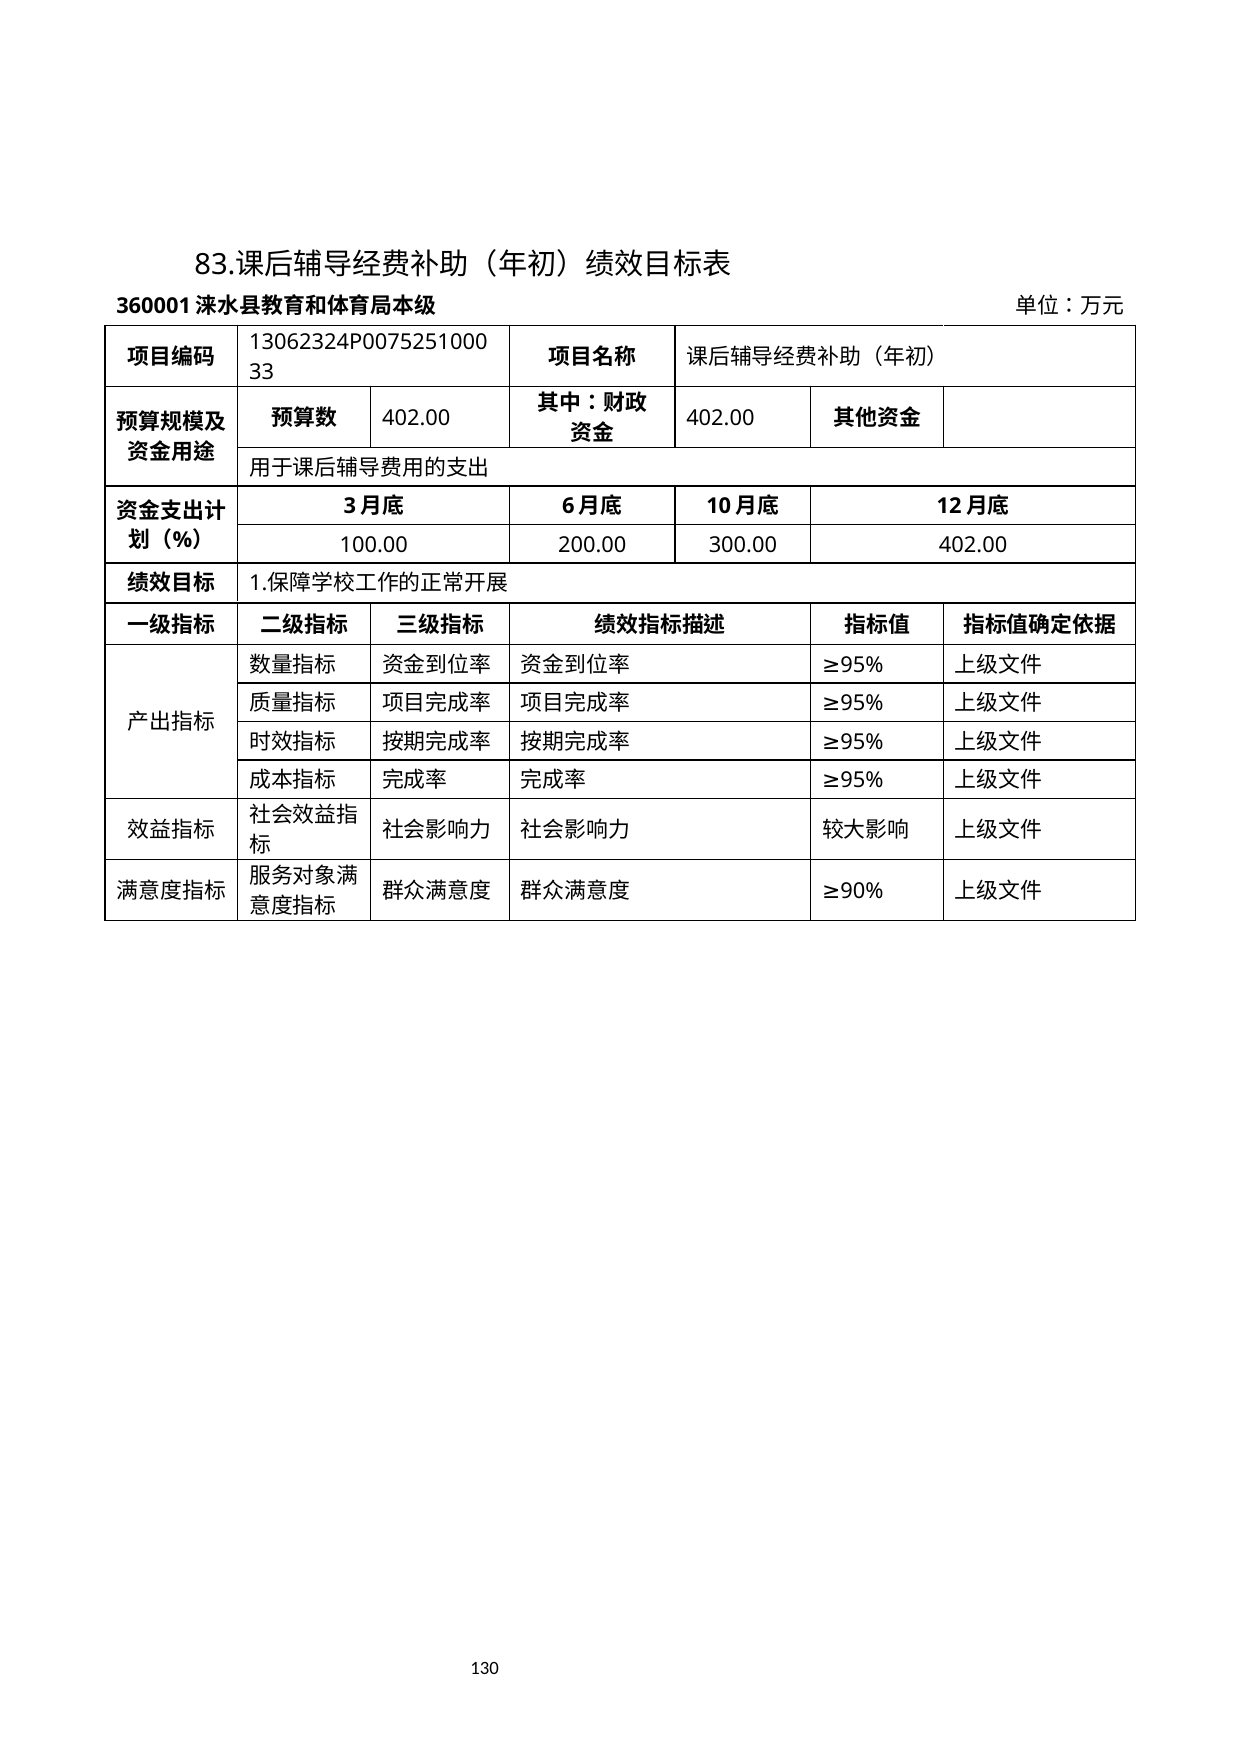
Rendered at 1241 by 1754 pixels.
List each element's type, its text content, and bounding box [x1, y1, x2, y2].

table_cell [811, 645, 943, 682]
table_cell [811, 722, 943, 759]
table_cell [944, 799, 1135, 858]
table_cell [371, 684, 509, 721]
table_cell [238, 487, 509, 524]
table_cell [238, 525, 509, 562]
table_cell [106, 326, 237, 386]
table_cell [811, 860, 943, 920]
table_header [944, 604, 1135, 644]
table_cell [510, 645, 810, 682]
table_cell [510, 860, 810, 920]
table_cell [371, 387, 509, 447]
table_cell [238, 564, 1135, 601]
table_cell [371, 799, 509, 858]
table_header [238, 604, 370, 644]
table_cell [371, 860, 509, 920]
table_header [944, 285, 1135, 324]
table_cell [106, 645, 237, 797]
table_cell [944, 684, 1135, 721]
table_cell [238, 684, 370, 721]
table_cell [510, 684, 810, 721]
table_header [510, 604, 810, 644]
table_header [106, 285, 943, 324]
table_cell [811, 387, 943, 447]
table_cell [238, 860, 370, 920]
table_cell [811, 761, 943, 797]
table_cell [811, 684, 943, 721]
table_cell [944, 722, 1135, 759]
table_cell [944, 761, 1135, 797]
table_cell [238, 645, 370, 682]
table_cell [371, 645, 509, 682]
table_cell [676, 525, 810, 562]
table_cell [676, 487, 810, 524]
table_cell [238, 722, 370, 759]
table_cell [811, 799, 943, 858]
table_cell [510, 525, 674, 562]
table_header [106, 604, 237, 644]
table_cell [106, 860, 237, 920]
text 83.课后辅导经费补助（年初）绩效目标表 [136, 241, 1104, 283]
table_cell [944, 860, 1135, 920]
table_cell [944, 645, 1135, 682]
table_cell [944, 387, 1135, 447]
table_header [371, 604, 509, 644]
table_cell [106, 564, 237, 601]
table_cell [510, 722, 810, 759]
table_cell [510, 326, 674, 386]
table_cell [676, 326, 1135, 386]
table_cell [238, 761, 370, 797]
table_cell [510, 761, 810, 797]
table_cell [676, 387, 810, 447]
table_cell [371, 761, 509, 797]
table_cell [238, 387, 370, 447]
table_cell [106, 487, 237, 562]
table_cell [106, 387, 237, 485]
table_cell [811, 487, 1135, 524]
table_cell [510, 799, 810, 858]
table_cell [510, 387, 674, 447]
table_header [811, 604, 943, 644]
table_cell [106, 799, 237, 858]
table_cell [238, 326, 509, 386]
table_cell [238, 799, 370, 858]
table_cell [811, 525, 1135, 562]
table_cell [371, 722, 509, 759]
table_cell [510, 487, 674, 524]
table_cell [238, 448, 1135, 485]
